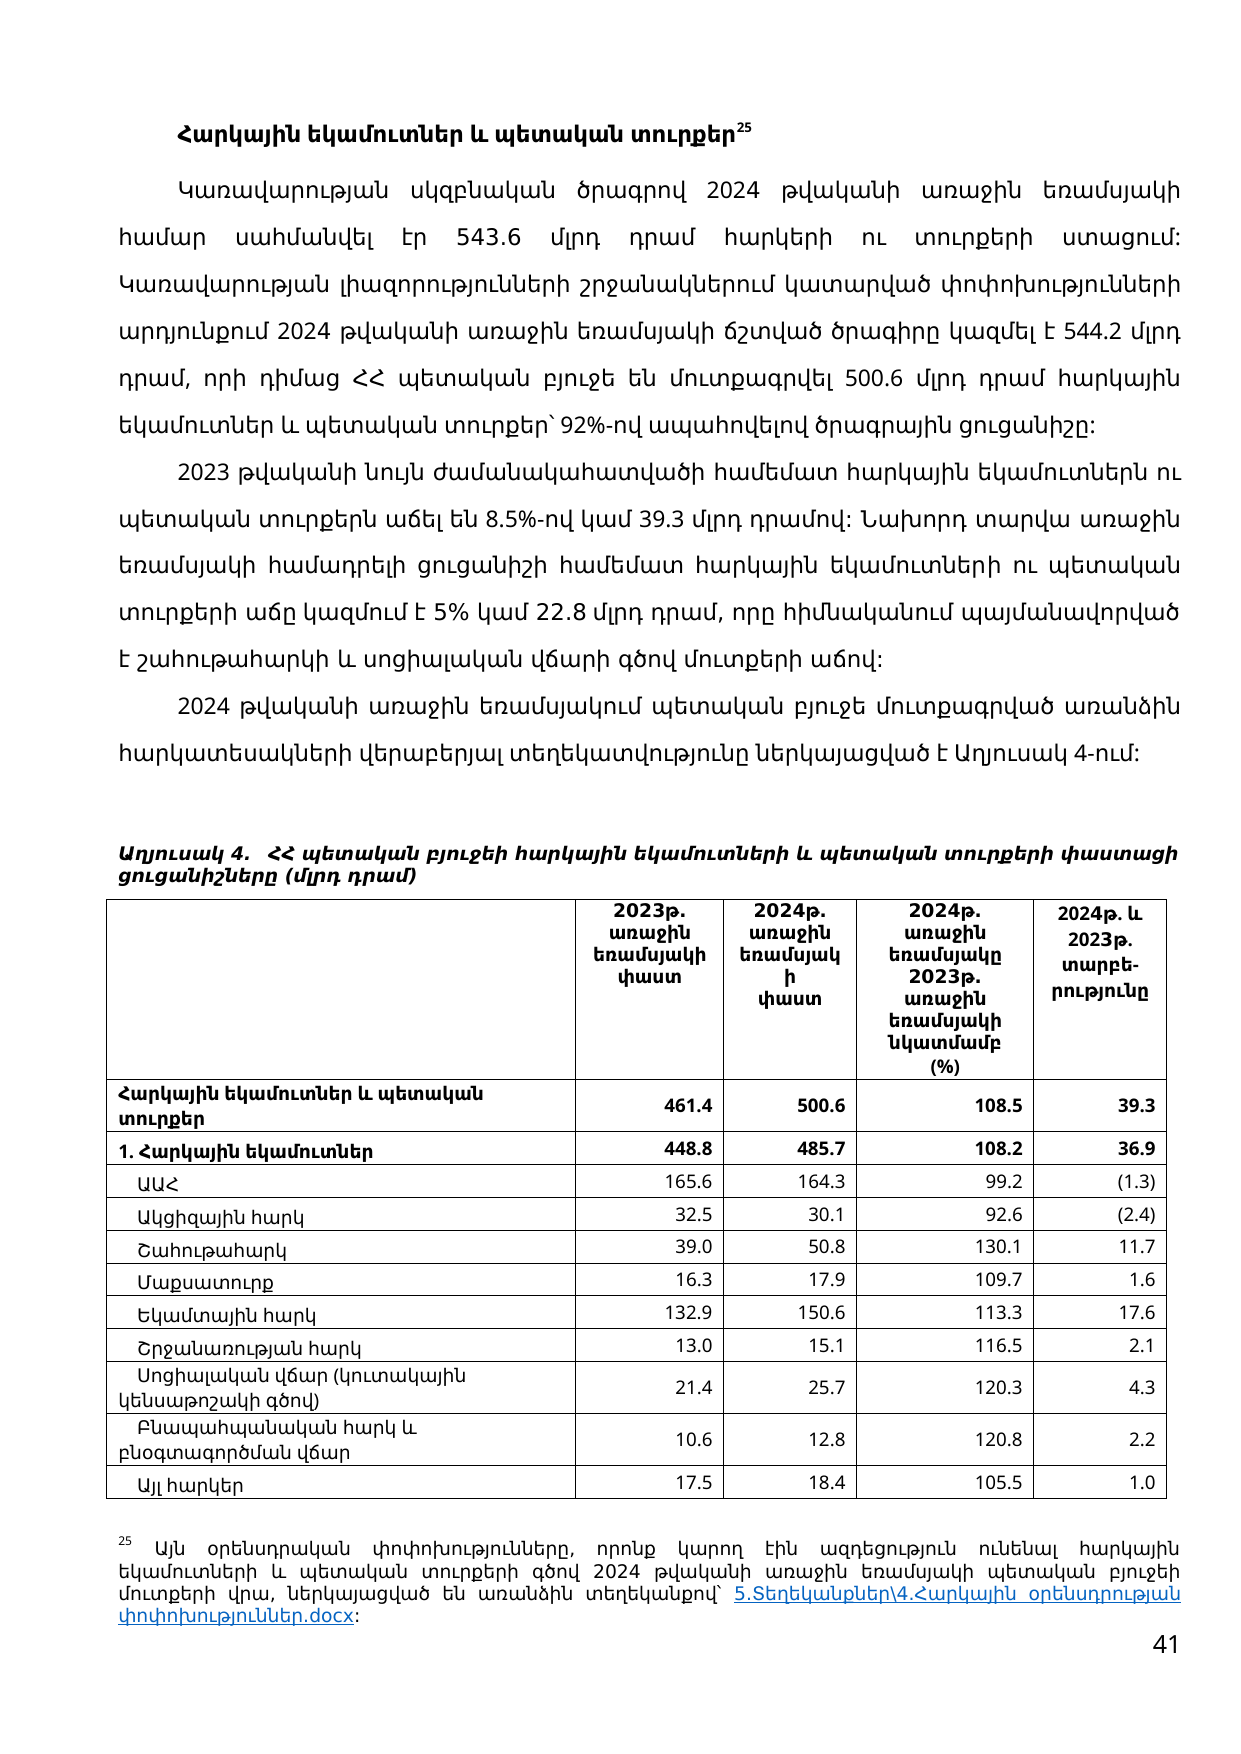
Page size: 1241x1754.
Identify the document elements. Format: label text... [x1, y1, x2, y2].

table_cell 15.1 [724, 1329, 856, 1361]
table_cell 16.3 [576, 1264, 723, 1295]
table_cell 1.0 [1034, 1466, 1166, 1498]
table_cell 109.7 [857, 1264, 1033, 1295]
text 2023 թվականի նույն ժամանակահատվածի համեմատ հարկային եկամուտներն ու պետական տուրքերն աճել են 8.5%-ով կամ 39.3 մլրդ դրամով: Նախորդ տարվա առաջին եռամսյակի համադրելի ցուցանիշի համեմատ հարկային եկամուտների ու պետական տուրքերի աճը կազմում է 5% կամ 22.8 մլրդ դրամ, որը հիմնականում պայմանավորված է շահութահարկի և սոցիալական վճարի գծով մուտքերի աճով: [118, 456, 1181, 674]
table_header 2024թ. առաջին եռամսյակը 2023թ. առաջին եռամսյակի նկատմամբ (%) [857, 900, 1033, 1079]
list ՀՀ պետական բյուջեի հարկային եկամուտների և պետական տուրքերի փաստացի ցուցանիշները (մլրդ դրամ) [118, 843, 1181, 887]
table_cell 150.6 [724, 1296, 856, 1328]
table_cell 461.4 [576, 1080, 723, 1131]
table_cell 108.2 [857, 1132, 1033, 1164]
table_cell 165.6 [576, 1165, 723, 1197]
table_cell 500.6 [724, 1080, 856, 1131]
table_cell 25.7 [724, 1362, 856, 1413]
table_cell (1.3) [1034, 1165, 1166, 1197]
table_cell Հարկային եկամուտներ և պետական տուրքեր [107, 1080, 575, 1131]
table_cell Մաքսատուրք [107, 1264, 575, 1295]
table_cell 39.3 [1034, 1080, 1166, 1131]
table_cell 1. Հարկային եկամուտներ [107, 1132, 575, 1164]
table_cell (2.4) [1034, 1198, 1166, 1229]
text Կառավարության սկզբնական ծրագրով 2024 թվականի առաջին եռամսյակի համար սահմանվել էր 543.6 մլրդ դրամ հարկերի ու տուրքերի ստացում: Կառավարության լիազորությունների շրջանակներում կատարված փոփոխությունների արդյունքում 2024 թվականի առաջին եռամսյակի ճշտված ծրագիրը կազմել է 544.2 մլրդ դրամ, որի դիմաց ՀՀ պետական բյուջե են մուտքագրվել 500.6 մլրդ դրամ հարկային եկամուտներ և պետական տուրքեր՝ 92%-ով ապահովելով ծրագրային ցուցանիշը: [118, 174, 1181, 440]
table_cell Սոցիալական վճար (կուտակային կենսաթոշակի գծով) [107, 1362, 575, 1413]
table_cell Այլ հարկեր [107, 1466, 575, 1498]
text 2024 թվականի առաջին եռամսյակում պետական բյուջե մուտքագրված առանձին հարկատեսակների վերաբերյալ տեղեկատվությունը ներկայացված է Աղյուսակ 4-ում: [118, 690, 1181, 768]
table_cell 113.3 [857, 1296, 1033, 1328]
table_cell Բնապահպանական հարկ և բնօգտագործման վճար [107, 1414, 575, 1465]
table_cell 164.3 [724, 1165, 856, 1197]
table_cell 32.5 [576, 1198, 723, 1229]
table_cell 105.5 [857, 1466, 1033, 1498]
table_cell 120.8 [857, 1414, 1033, 1465]
table_cell 13.0 [576, 1329, 723, 1361]
table_cell 448.8 [576, 1132, 723, 1164]
subtitle Հարկային եկամուտներ և պետական տուրքեր [118, 118, 1181, 149]
table_cell 36.9 [1034, 1132, 1166, 1164]
table_header 2024թ. առաջին եռամսյակի փաստ [724, 900, 856, 1079]
table_header 2024թ. և 2023թ. տարբե-րությունը [1034, 900, 1166, 1079]
table_cell 130.1 [857, 1231, 1033, 1262]
table_cell 1.6 [1034, 1264, 1166, 1295]
table_cell 39.0 [576, 1231, 723, 1262]
table_cell 10.6 [576, 1414, 723, 1465]
table_header [107, 900, 575, 1079]
table_cell 17.6 [1034, 1296, 1166, 1328]
table_cell 4.3 [1034, 1362, 1166, 1413]
table_cell 30.1 [724, 1198, 856, 1229]
table_cell 120.3 [857, 1362, 1033, 1413]
table_cell ԱԱՀ [107, 1165, 575, 1197]
table_cell 2.2 [1034, 1414, 1166, 1465]
table_cell Շրջանառության հարկ [107, 1329, 575, 1361]
table_cell 132.9 [576, 1296, 723, 1328]
table_cell Եկամտային հարկ [107, 1296, 575, 1328]
table_cell 17.9 [724, 1264, 856, 1295]
table_cell 21.4 [576, 1362, 723, 1413]
table_cell 2.1 [1034, 1329, 1166, 1361]
table_cell 18.4 [724, 1466, 856, 1498]
table_cell Շահութահարկ [107, 1231, 575, 1262]
table_cell 485.7 [724, 1132, 856, 1164]
table_cell 92.6 [857, 1198, 1033, 1229]
table_cell 108.5 [857, 1080, 1033, 1131]
table_cell 116.5 [857, 1329, 1033, 1361]
table_cell 11.7 [1034, 1231, 1166, 1262]
table_cell Ակցիզային հարկ [107, 1198, 575, 1229]
table_cell 50.8 [724, 1231, 856, 1262]
table_header 2023թ. առաջին եռամսյակի փաստ [576, 900, 723, 1079]
table_cell 17.5 [576, 1466, 723, 1498]
table_cell 99.2 [857, 1165, 1033, 1197]
table_cell 12.8 [724, 1414, 856, 1465]
